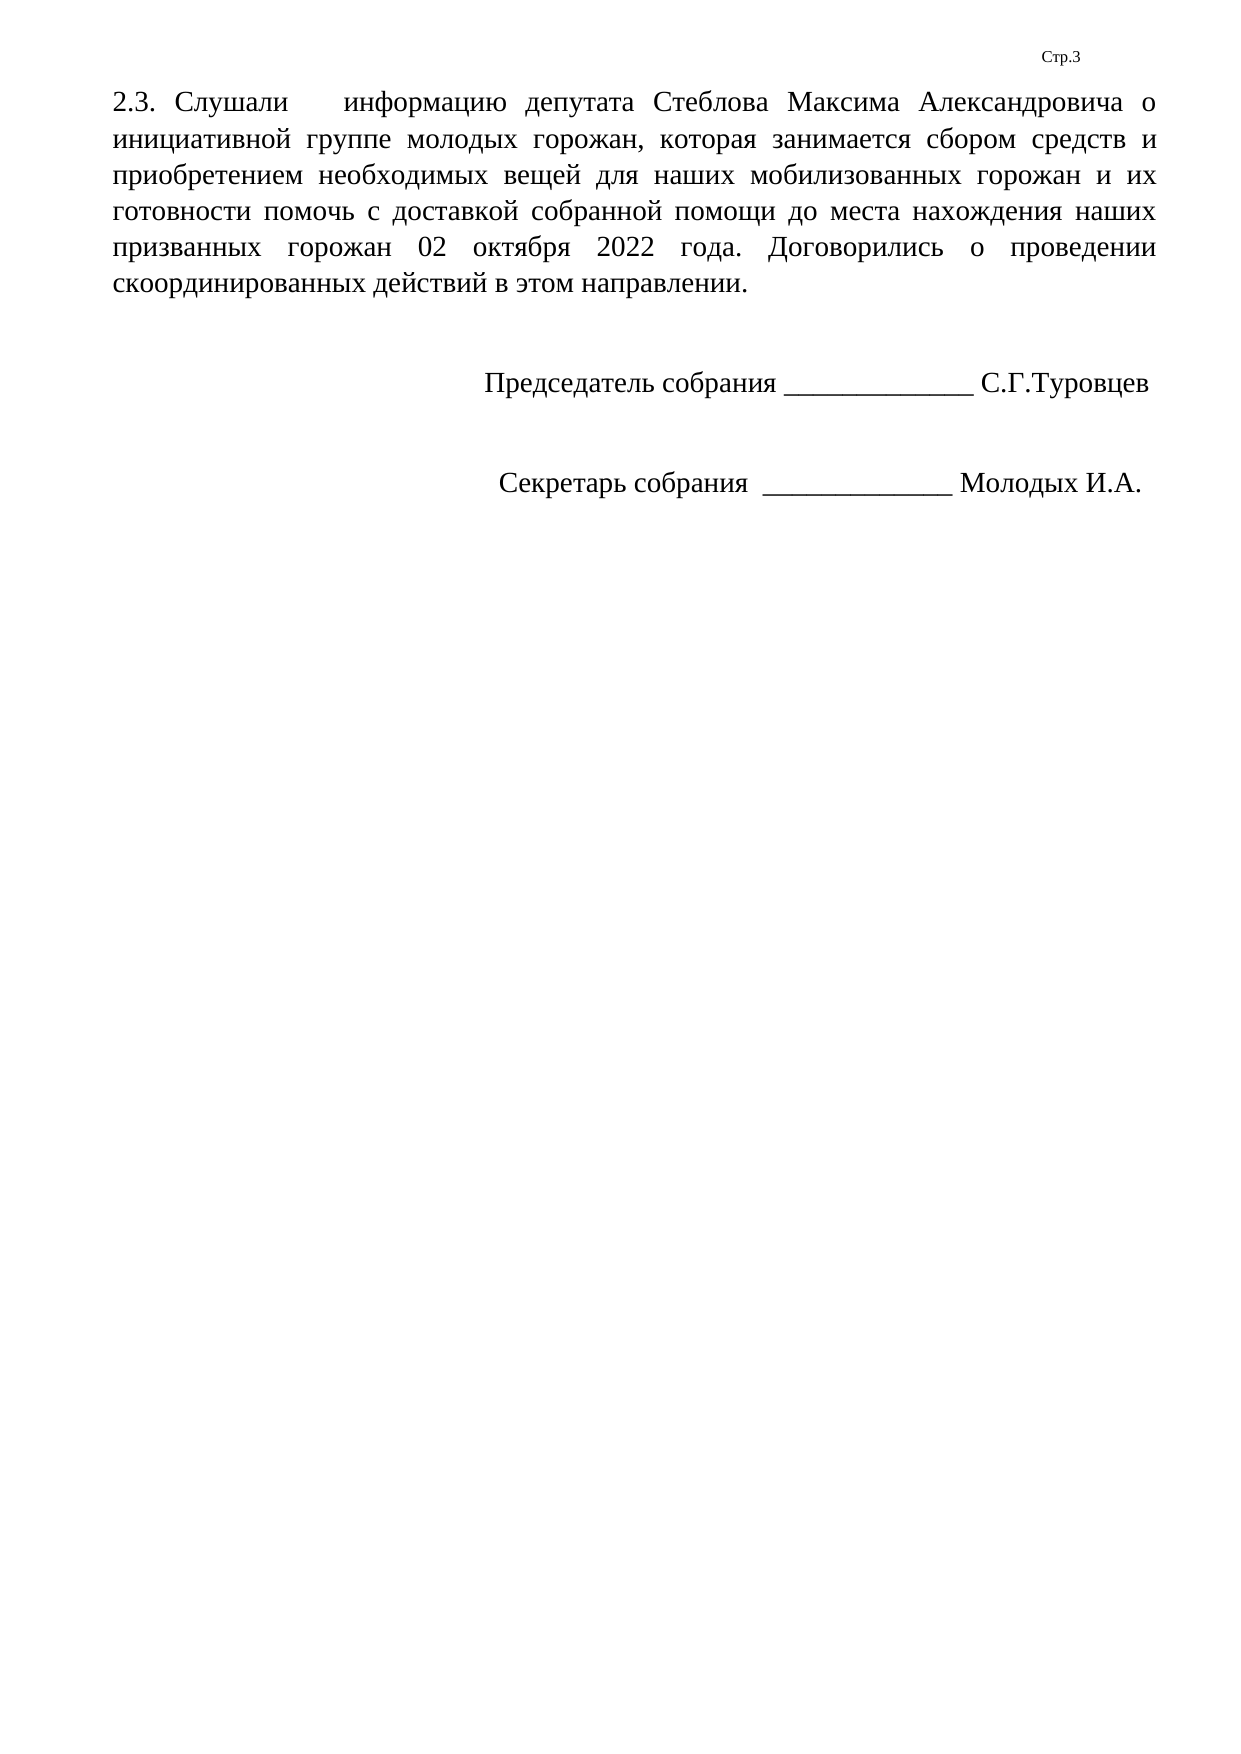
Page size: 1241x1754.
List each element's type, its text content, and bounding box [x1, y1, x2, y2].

text Председатель собрания _____________ С.Г.Туровцев [112, 365, 1157, 398]
text Секретарь собрания _____________ Молодых И.А. [112, 465, 1157, 498]
text Стр.3 [112, 47, 1157, 66]
text 2.3. Слушали информацию депутата Стеблова Максима Александровича о инициативной группе молодых горожан, которая занимается сбором средств и приобретением необходимых вещей для наших мобилизованных горожан и их готовности помочь с доставкой собранной помощи до места нахождения наших призванных горожан 02 октября 2022 года. Договорились о проведении скоординированных действий в этом направлении. [112, 84, 1157, 299]
